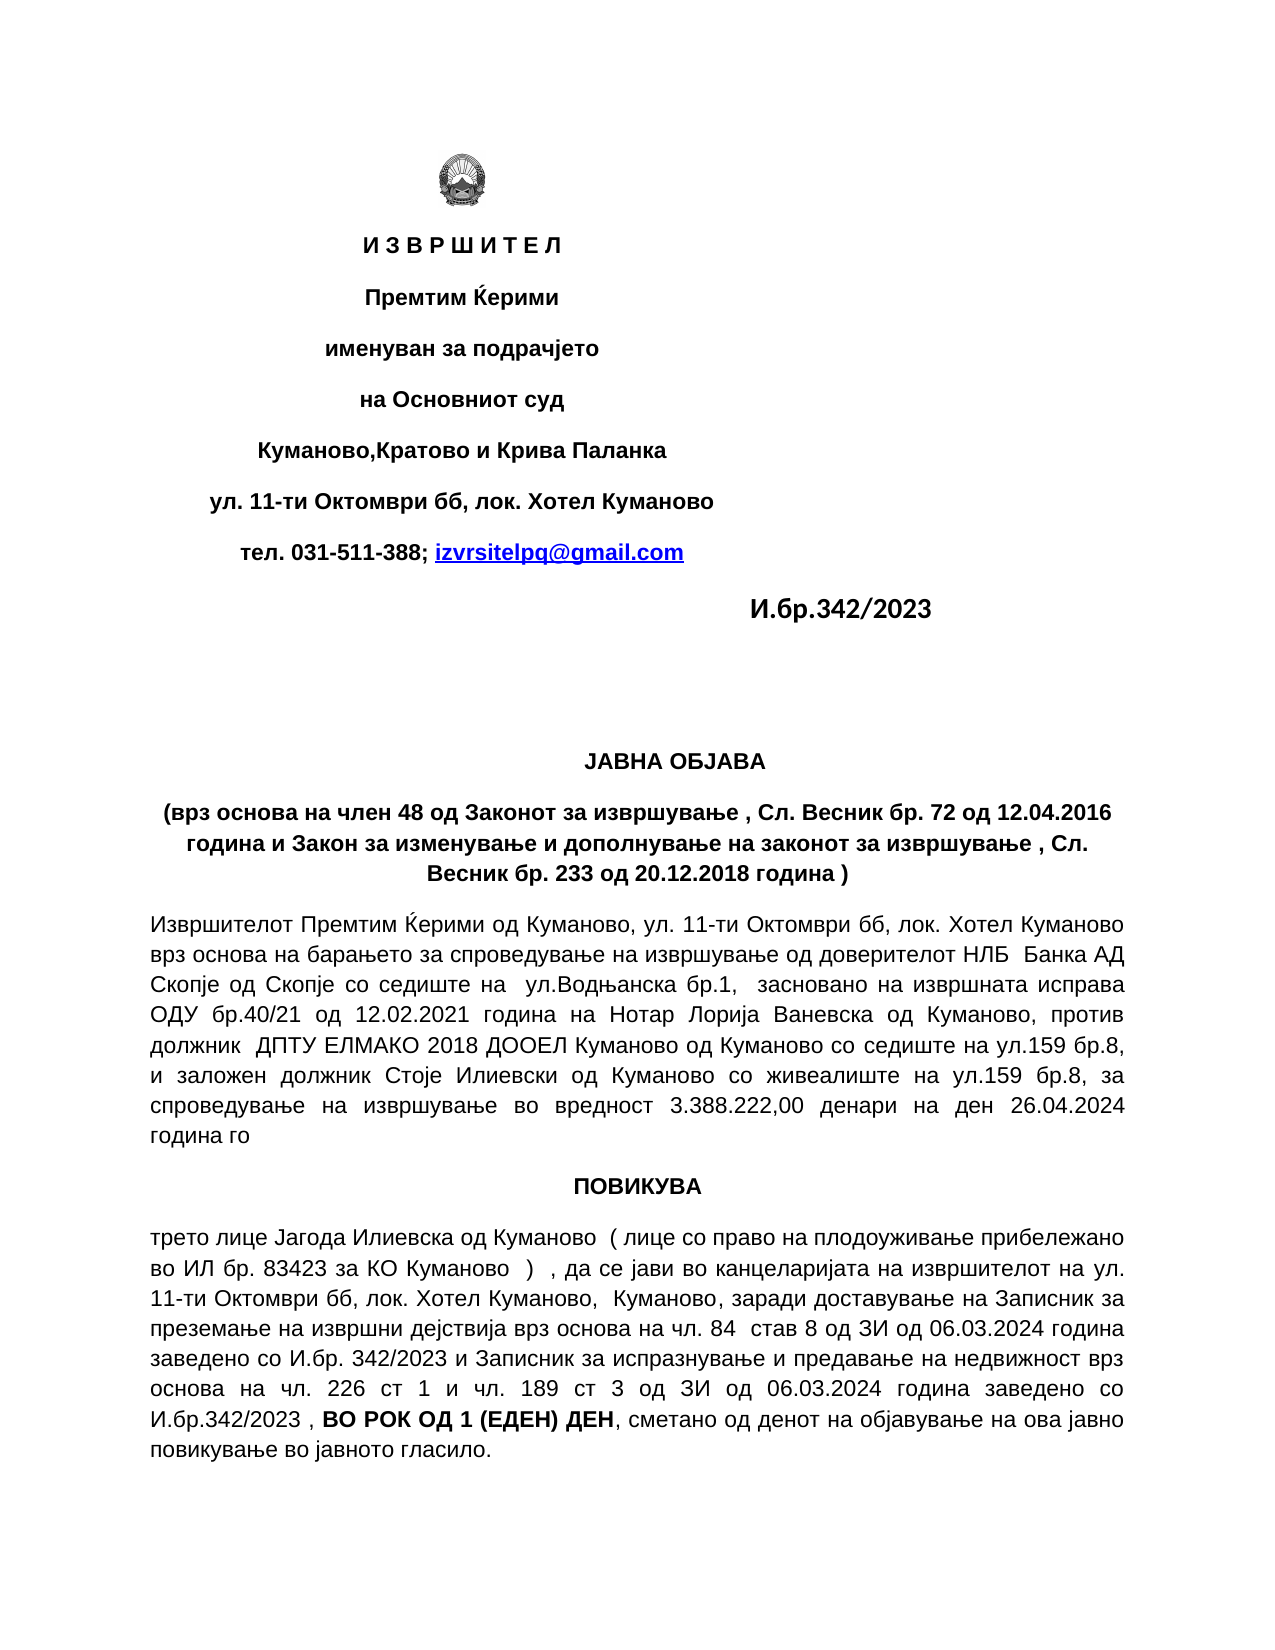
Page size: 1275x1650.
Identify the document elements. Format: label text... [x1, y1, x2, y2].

table_cell именуван за подрачјето [139, 335, 785, 386]
table_cell тел. 031-511-388; izvrsitelpq@gmail.com [139, 539, 785, 590]
text трето лице Јагода Илиевска од Куманово ( лице со право на плодоуживање прибележано во ИЛ бр. 83423 за КО Куманово ) , да се јави во канцеларијата на извршителот на ул. 11-ти Октомври бб, лок. Хотел Куманово, Куманово, заради доставување на Записник за преземање на извршни дејствија врз основа на чл. 84 став 8 од ЗИ од 06.03.2024 година заведено со И.бр. 342/2023 и Записник за испразнување и предавање на недвижност врз основа на чл. 226 ст 1 и чл. 189 ст 3 од ЗИ од 06.03.2024 година заведено со И.бр.342/2023 , ВО РОК ОД 1 (ЕДЕН) ДЕН, сметано од денот на објавување на ова јавно повикување во јавното гласило. [150, 1224, 1125, 1462]
table_cell ул. 11-ти Октомври бб, лок. Хотел Куманово [139, 488, 785, 539]
table_header [139, 150, 785, 232]
table_cell Куманово,Кратово и Крива Паланка [139, 437, 785, 488]
text И.бр.342/2023 [150, 590, 1125, 625]
text ПОВИКУВА [150, 1173, 1125, 1199]
text Извршителот Премтим Ќерими од Куманово, ул. 11-ти Октомври бб, лок. Хотел Куманово врз основа на барањето за спроведување на извршување од доверителот НЛБ Банка АД Скопје од Скопје со седиште на ул.Водњанска бр.1, засновано на извршната исправа ОДУ бр.40/21 од 12.02.2021 година на Нотар Лорија Ваневска од Куманово, против должник ДПТУ ЕЛМАКО 2018 ДООЕЛ Куманово од Куманово со седиште на ул.159 бр.8, и заложен должник Стоје Илиевски од Куманово со живеалиште на ул.159 бр.8, за спроведување на извршување во вредност 3.388.222,00 денари на ден 26.04.2024 година го [150, 911, 1125, 1148]
text ЈАВНА ОБЈАВА [150, 748, 1125, 774]
text (врз основа на член 48 од Законот за извршување , Сл. Весник бр. 72 од 12.04.2016 година и Закон за изменување и дополнување на законот за извршување , Сл. Весник бр. 233 од 20.12.2018 година ) [150, 799, 1125, 886]
table_cell на Основниот суд [139, 386, 785, 437]
table_cell И З В Р Ш И Т Е Л [139, 233, 785, 283]
table_cell Премтим Ќерими [139, 284, 785, 334]
